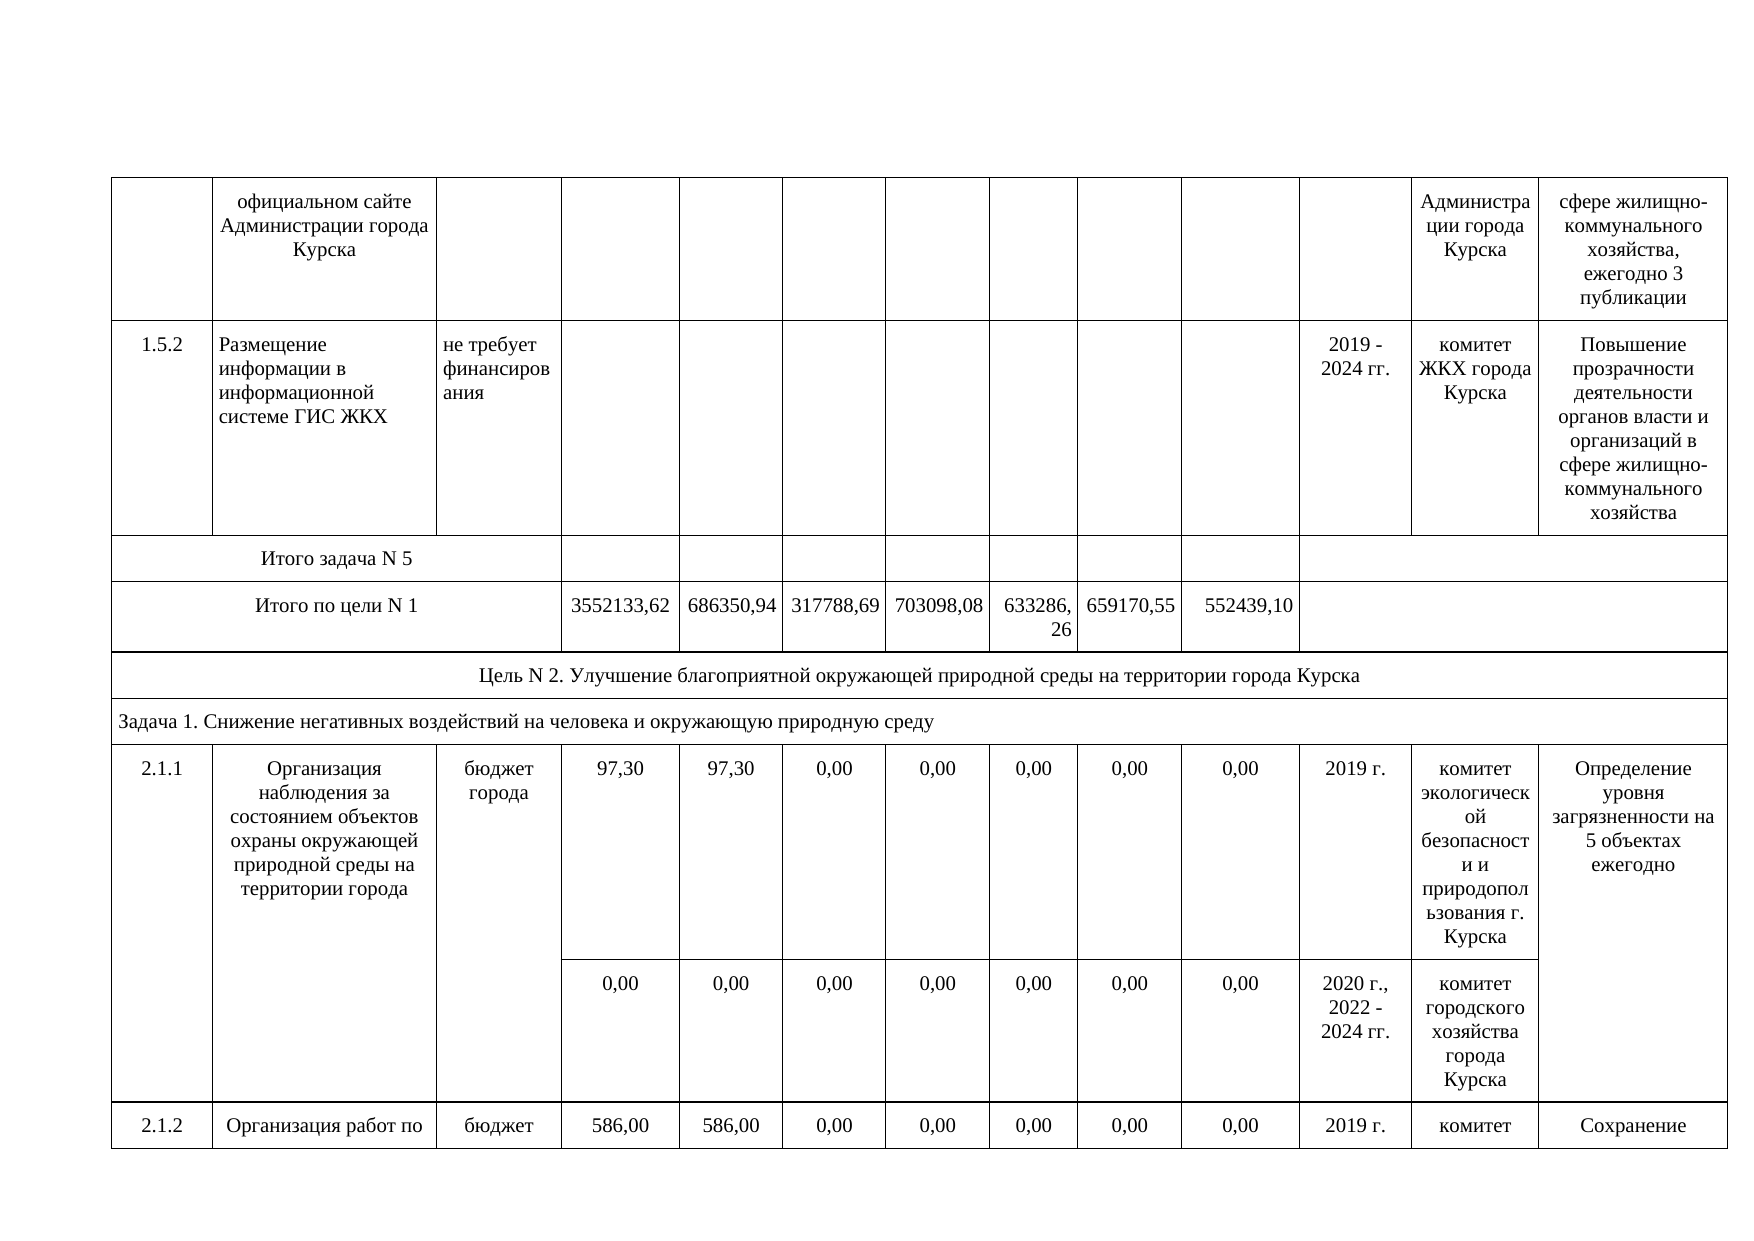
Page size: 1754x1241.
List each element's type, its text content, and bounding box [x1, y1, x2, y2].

table_cell Итого задача N 5 [112, 536, 561, 581]
table_cell 0,00 [1078, 1103, 1181, 1148]
table_cell 2019 - 2024 гг. [1300, 321, 1411, 534]
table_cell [1412, 178, 1538, 320]
table_cell [990, 321, 1077, 534]
table_cell [1182, 536, 1299, 581]
table_cell бюджет города [437, 1103, 561, 1148]
table_cell 2.1.2 [112, 1103, 212, 1148]
table_cell [1182, 178, 1299, 320]
table_cell [1078, 321, 1181, 534]
table_cell Задача 1. Снижение негативных воздействий на человека и окружающую природную среду [112, 699, 1727, 744]
table_cell [1300, 582, 1727, 651]
table_cell 2.1.1 [112, 745, 212, 1101]
table_cell 703098,08 [886, 582, 989, 651]
table_cell 2019 г. [1300, 745, 1411, 959]
table_cell [1078, 536, 1181, 581]
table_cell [1412, 1103, 1538, 1148]
table_cell бюджет города [437, 745, 561, 1101]
table_cell [562, 321, 679, 534]
table_cell 686350,94 [680, 582, 782, 651]
table_cell [1300, 536, 1727, 581]
table_cell [783, 536, 885, 581]
table_cell [1182, 321, 1299, 534]
table_cell 0,00 [990, 1103, 1077, 1148]
table_cell 633286,26 [990, 582, 1077, 651]
table_cell 0,00 [1078, 960, 1181, 1101]
table_cell не требует финансирования [437, 321, 561, 534]
table_cell [783, 178, 885, 320]
table_cell [990, 536, 1077, 581]
table_cell 0,00 [886, 745, 989, 959]
table_cell [886, 178, 989, 320]
table_cell 0,00 [1078, 745, 1181, 959]
table_cell 0,00 [783, 745, 885, 959]
table_cell 0,00 [1182, 1103, 1299, 1148]
table_cell 2019 г. [1300, 1103, 1411, 1148]
table_cell [680, 321, 782, 534]
table_cell 586,00 [562, 1103, 679, 1148]
table_cell Итого по цели N 1 [112, 582, 561, 651]
table_cell 0,00 [562, 960, 679, 1101]
table_cell [990, 178, 1077, 320]
table_cell Размещение информации в информационной системе ГИС ЖКХ [213, 321, 436, 534]
table_cell 0,00 [1182, 960, 1299, 1101]
table_cell Цель N 2. Улучшение благоприятной окружающей природной среды на территории города Курска [112, 653, 1727, 698]
table_cell 0,00 [783, 960, 885, 1101]
table_cell 0,00 [783, 1103, 885, 1148]
table_cell Определение уровня загрязненности на 5 объектах ежегодно [1539, 745, 1727, 1101]
table_cell 0,00 [990, 745, 1077, 959]
table_cell [886, 536, 989, 581]
table_cell 2020 г., 2022 - 2024 гг. [1300, 960, 1411, 1101]
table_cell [1539, 1103, 1727, 1148]
table_cell 586,00 [680, 1103, 782, 1148]
table_cell 0,00 [886, 960, 989, 1101]
table_cell 0,00 [886, 1103, 989, 1148]
table_cell комитет экологической безопасности и природопользования г. Курска [1412, 745, 1538, 959]
table_cell Организация наблюдения за состоянием объектов охраны окружающей природной среды на территории города [213, 745, 436, 1101]
table_cell 3552133,62 [562, 582, 679, 651]
table_cell комитет ЖКХ города Курска [1412, 321, 1538, 534]
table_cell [213, 1103, 436, 1148]
table_cell [1078, 178, 1181, 320]
table_cell 97,30 [680, 745, 782, 959]
table_cell [886, 321, 989, 534]
table_cell 0,00 [1182, 745, 1299, 959]
table_cell 1.5.2 [112, 321, 212, 534]
table_cell 0,00 [990, 960, 1077, 1101]
table_cell 659170,55 [1078, 582, 1181, 651]
table_cell [680, 536, 782, 581]
table_cell комитет городского хозяйства города Курска [1412, 960, 1538, 1101]
table_cell [562, 536, 679, 581]
table_cell 552439,10 [1182, 582, 1299, 651]
table_cell [562, 178, 679, 320]
table_cell 0,00 [680, 960, 782, 1101]
table_cell [783, 321, 885, 534]
table_cell [680, 178, 782, 320]
table_cell 97,30 [562, 745, 679, 959]
table_cell 317788,69 [783, 582, 885, 651]
table_cell Повышение прозрачности деятельности органов власти и организаций в сфере жилищно-коммунального хозяйства [1539, 321, 1727, 534]
